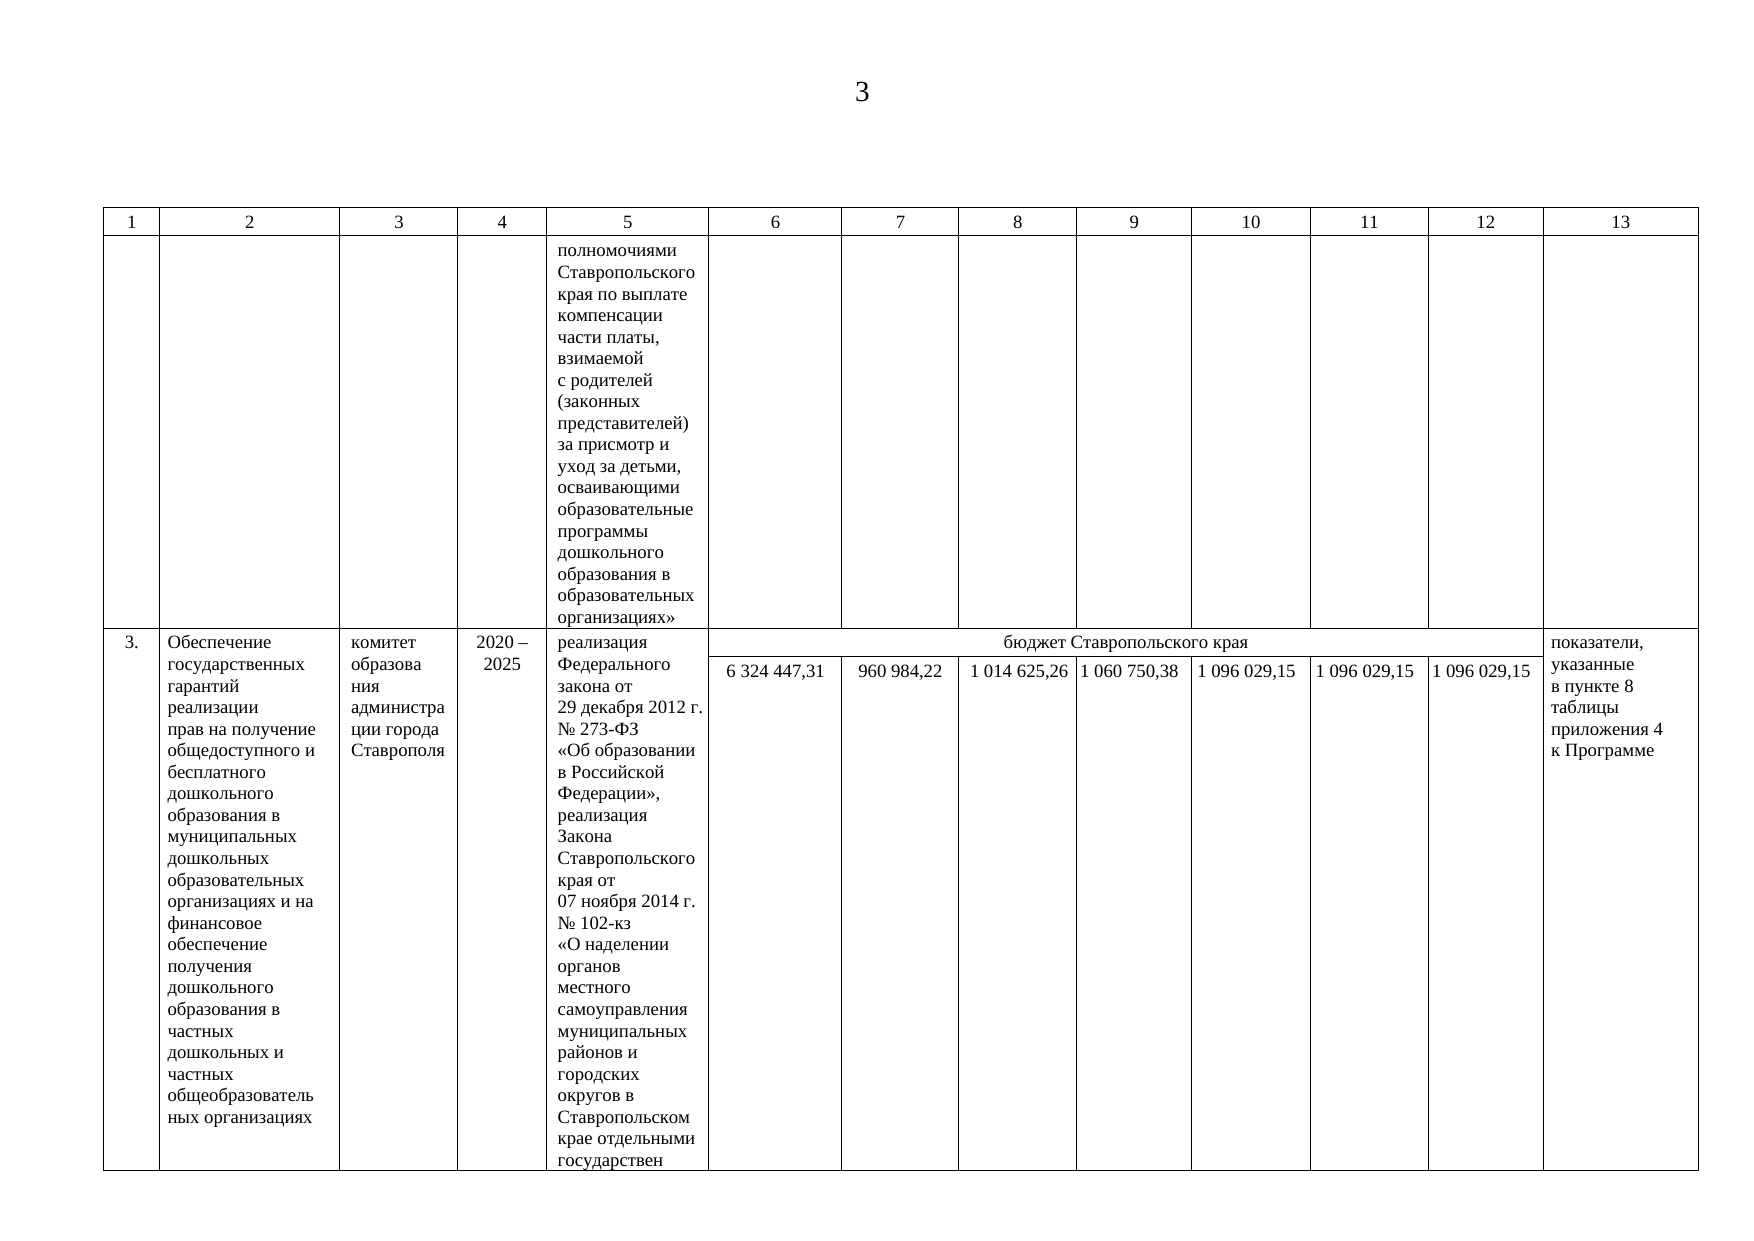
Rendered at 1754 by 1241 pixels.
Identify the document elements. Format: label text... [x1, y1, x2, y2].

table_cell 6 324 447,31 [709, 657, 841, 1170]
table_cell 1 060 750,38 [1077, 657, 1191, 1170]
table_cell 3 [340, 208, 457, 235]
table_cell 2020 – 2025 [458, 629, 546, 1170]
table_cell [1544, 236, 1698, 627]
table_cell [340, 236, 457, 627]
table_cell [1429, 236, 1543, 627]
table_cell [959, 236, 1076, 627]
table_cell 2 [160, 208, 339, 235]
table_cell [1077, 236, 1191, 627]
table_cell 1 096 029,15 [1429, 657, 1543, 1170]
table_cell 1 014 625,26 [959, 657, 1076, 1170]
table_cell 1 096 029,15 [1311, 657, 1428, 1170]
table_cell [104, 236, 159, 627]
table_cell 1 [104, 208, 159, 235]
table_cell 4 [458, 208, 546, 235]
table_cell 3. [104, 629, 159, 1170]
table_cell 10 [1192, 208, 1310, 235]
table_cell [709, 236, 841, 627]
table_cell реализация Федерального закона от 29 декабря 2012 г. № 273-ФЗ «Об образовании в Российской Федерации», реализация Закона Ставропольского края от 07 ноября 2014 г. № 102-кз «О наделении органов местного самоуправления муниципальных районов и городских округов в Ставропольском крае отдельными государствен [547, 629, 708, 1170]
table_cell 7 [842, 208, 958, 235]
table_cell [1311, 236, 1428, 627]
table_cell [458, 236, 546, 627]
table_cell 960 984,22 [842, 657, 958, 1170]
table_cell 6 [709, 208, 841, 235]
table_cell Обеспечение государственных гарантий реализации прав на получение общедоступного и бесплатного дошкольного образования в муниципальных дошкольных образовательных организациях и на финансовое обеспечение получения дошкольного образования в частных дошкольных и частных общеобразователь ных организациях [160, 629, 339, 1170]
table_cell комитет образова ния администра ции города Ставрополя [340, 629, 457, 1170]
table_cell полномочиями Ставропольского края по выплате компенсации части платы, взимаемой с родителей (законных представителей) за присмотр и уход за детьми, осваивающими образовательные программы дошкольного образования в образовательных организациях» [547, 236, 708, 627]
table_cell 8 [959, 208, 1076, 235]
table_cell [1192, 236, 1310, 627]
table_cell 1 096 029,15 [1192, 657, 1310, 1170]
table_cell 12 [1429, 208, 1543, 235]
table_cell [842, 236, 958, 627]
table_cell 13 [1544, 208, 1698, 235]
table_cell 11 [1311, 208, 1428, 235]
table_cell 5 [547, 208, 708, 235]
table_cell 9 [1077, 208, 1191, 235]
table_cell [160, 236, 339, 627]
table_cell показатели, указанные в пункте 8 таблицы приложения 4 к Программе [1544, 629, 1698, 1170]
table_cell бюджет Ставропольского края [709, 629, 1543, 656]
